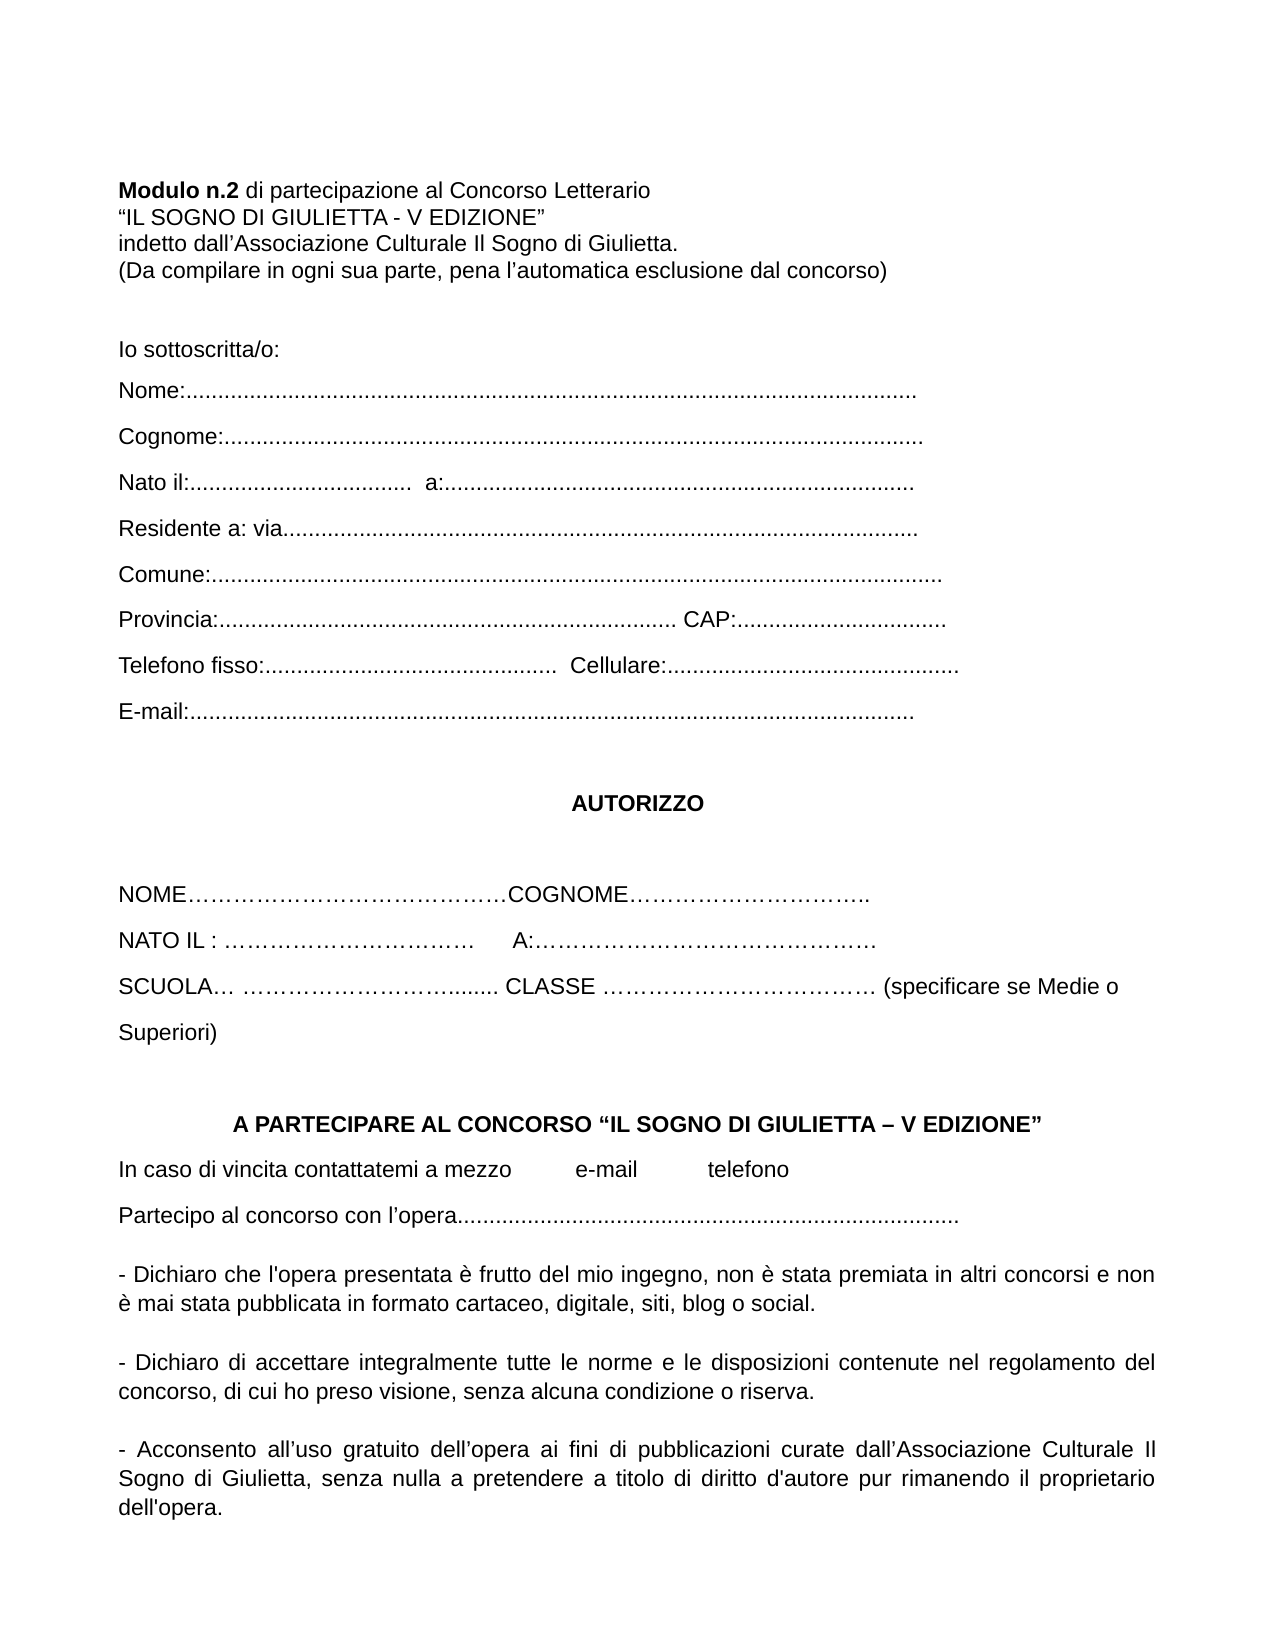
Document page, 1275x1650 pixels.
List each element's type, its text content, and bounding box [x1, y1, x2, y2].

text - Dichiaro di accettare integralmente tutte le norme e le disposizioni contenute nel regolamento del concorso, di cui ho preso visione, senza alcuna condizione o riserva. [118, 1347, 1157, 1405]
text indetto dall’Associazione Culturale Il Sogno di Giulietta. [118, 230, 1157, 257]
text Modulo n.2 di partecipazione al Concorso Letterario [118, 177, 1157, 204]
text NOME……………………………………COGNOME………………………….. [118, 866, 1157, 912]
text Nome:................................................................................................................... [118, 362, 1157, 408]
text Comune:................................................................................................................... [118, 545, 1157, 591]
text Cognome:.............................................................................................................. [118, 408, 1157, 454]
text E-mail:.................................................................................................................. [118, 683, 1157, 729]
text Telefono fisso:.............................................. Cellulare:.............................................. [118, 637, 1157, 683]
text Nato il:................................... a:.......................................................................... [118, 454, 1157, 499]
text “IL SOGNO DI GIULIETTA - V EDIZIONE” [118, 204, 1157, 230]
text SCUOLA… ………………………........ CLASSE ……………………………… (specificare se Medie o Superiori) [118, 958, 1157, 1049]
text A PARTECIPARE AL CONCORSO “IL SOGNO DI GIULIETTA – V EDIZIONE” [118, 1095, 1157, 1141]
text (Da compilare in ogni sua parte, pena l’automatica esclusione dal concorso) [118, 257, 1157, 283]
text Residente a: via.................................................................................................... [118, 499, 1157, 545]
text AUTORIZZO [118, 774, 1157, 820]
text Partecipo al concorso con l’opera............................................................................... [118, 1187, 1157, 1233]
text NATO IL : …………………………… A:……………………………………… [118, 912, 1157, 958]
text Provincia:........................................................................ CAP:................................. [118, 591, 1157, 637]
text Io sottoscritta/o: [118, 336, 1157, 362]
text In caso di vincita contattatemi a mezzo e-mail telefono [118, 1141, 1157, 1187]
text - Acconsento all’uso gratuito dell’opera ai fini di pubblicazioni curate dall’Associazione Culturale Il Sogno di Giulietta, senza nulla a pretendere a titolo di diritto d'autore pur rimanendo il proprietario dell'opera. [118, 1434, 1157, 1522]
text - Dichiaro che l'opera presentata è frutto del mio ingegno, non è stata premiata in altri concorsi e non è mai stata pubblicata in formato cartaceo, digitale, siti, blog o social. [118, 1259, 1157, 1317]
